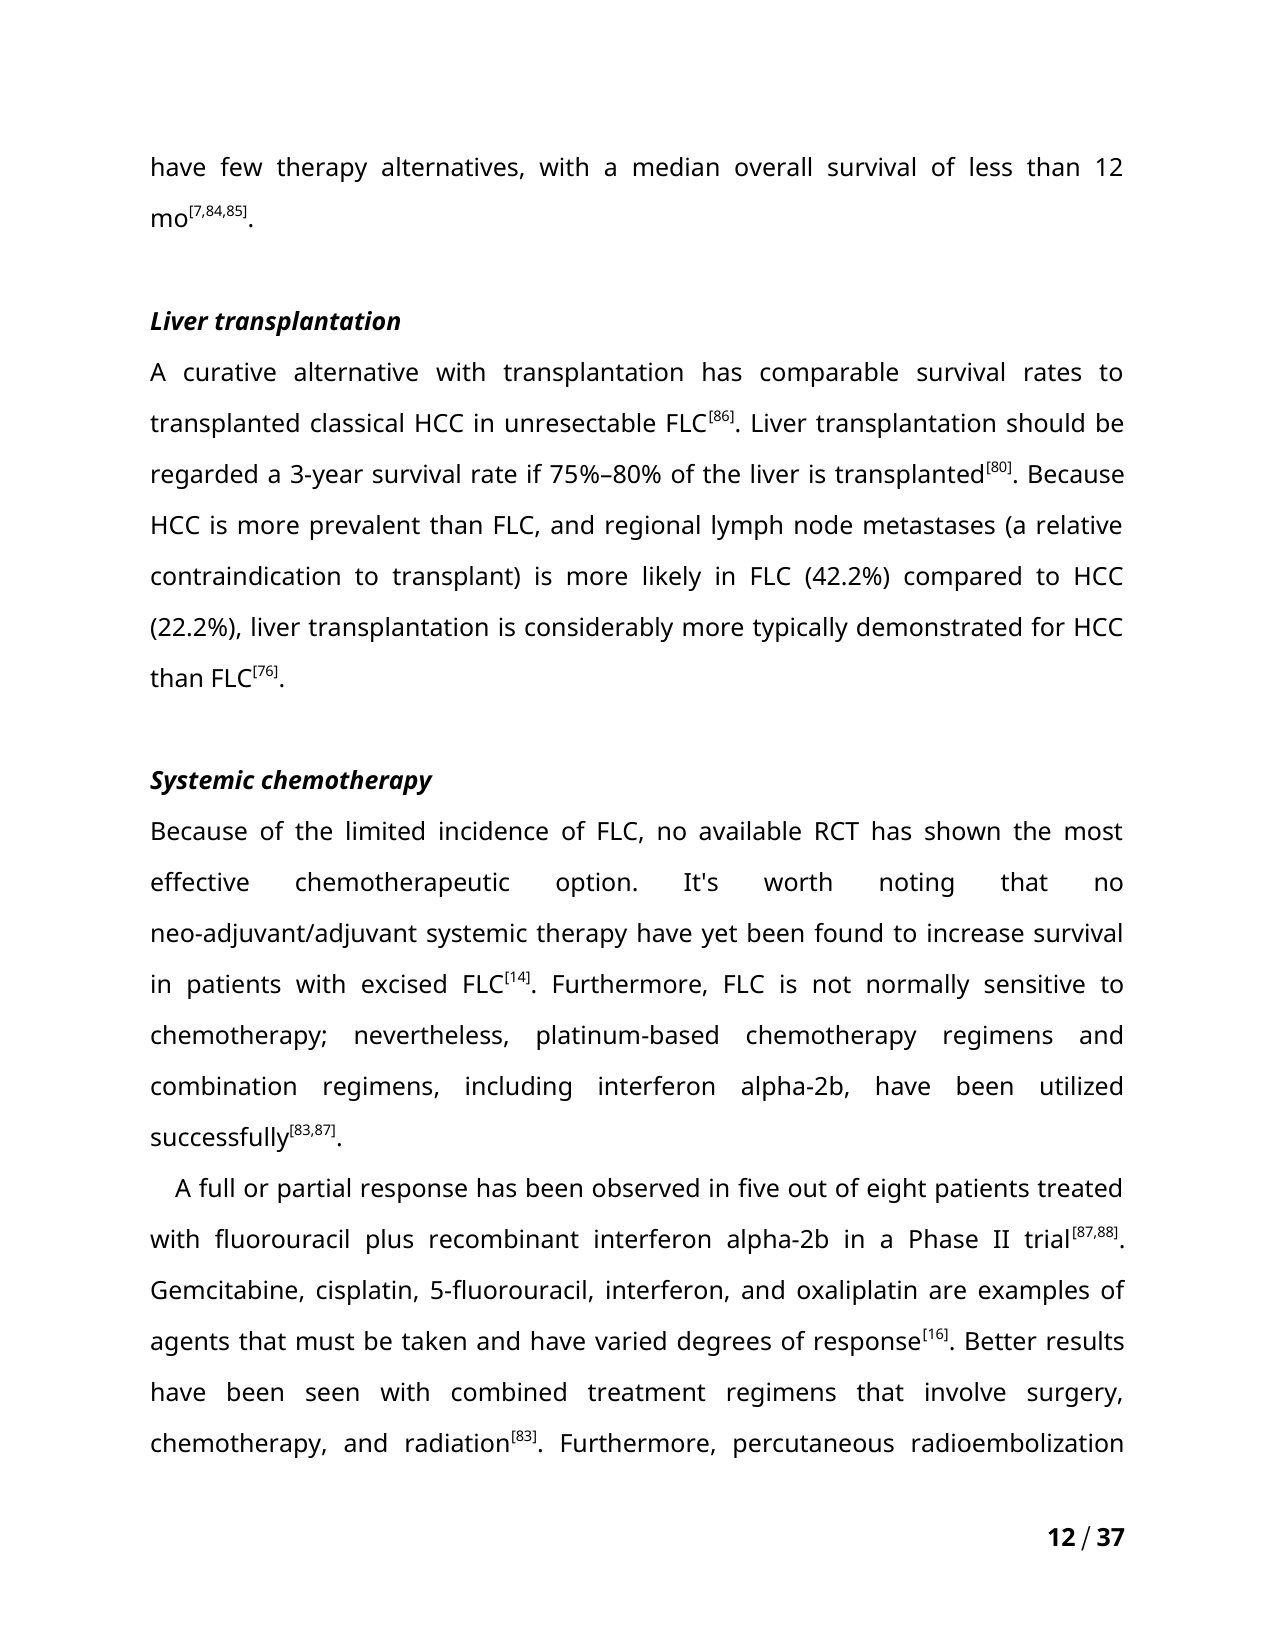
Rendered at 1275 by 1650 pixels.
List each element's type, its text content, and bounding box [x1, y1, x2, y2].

text Systemic chemotherapy [150, 762, 1125, 797]
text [150, 1171, 1125, 1460]
text Liver transplantation [150, 303, 1125, 337]
text Because of the limited incidence of FLC, no available RCT has shown the most effective chemotherapeutic option. It's worth noting that no neo-adjuvant/adjuvant systemic therapy have yet been found to increase survival in patients with excised FLC[14]. Furthermore, FLC is not normally sensitive to chemotherapy; nevertheless, platinum-based chemotherapy regimens and combination regimens, including interferon alpha-2b, have been utilized successfully[83,87]. [150, 813, 1125, 1154]
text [150, 150, 1125, 235]
text A curative alternative with transplantation has comparable survival rates to transplanted classical HCC in unresectable FLC[86]. Liver transplantation should be regarded a 3-year survival rate if 75%–80% of the liver is transplanted[80]. Because HCC is more prevalent than FLC, and regional lymph node metastases (a relative contraindication to transplant) is more likely in FLC (42.2%) compared to HCC (22.2%), liver transplantation is considerably more typically demonstrated for HCC than FLC[76]. [150, 354, 1125, 694]
